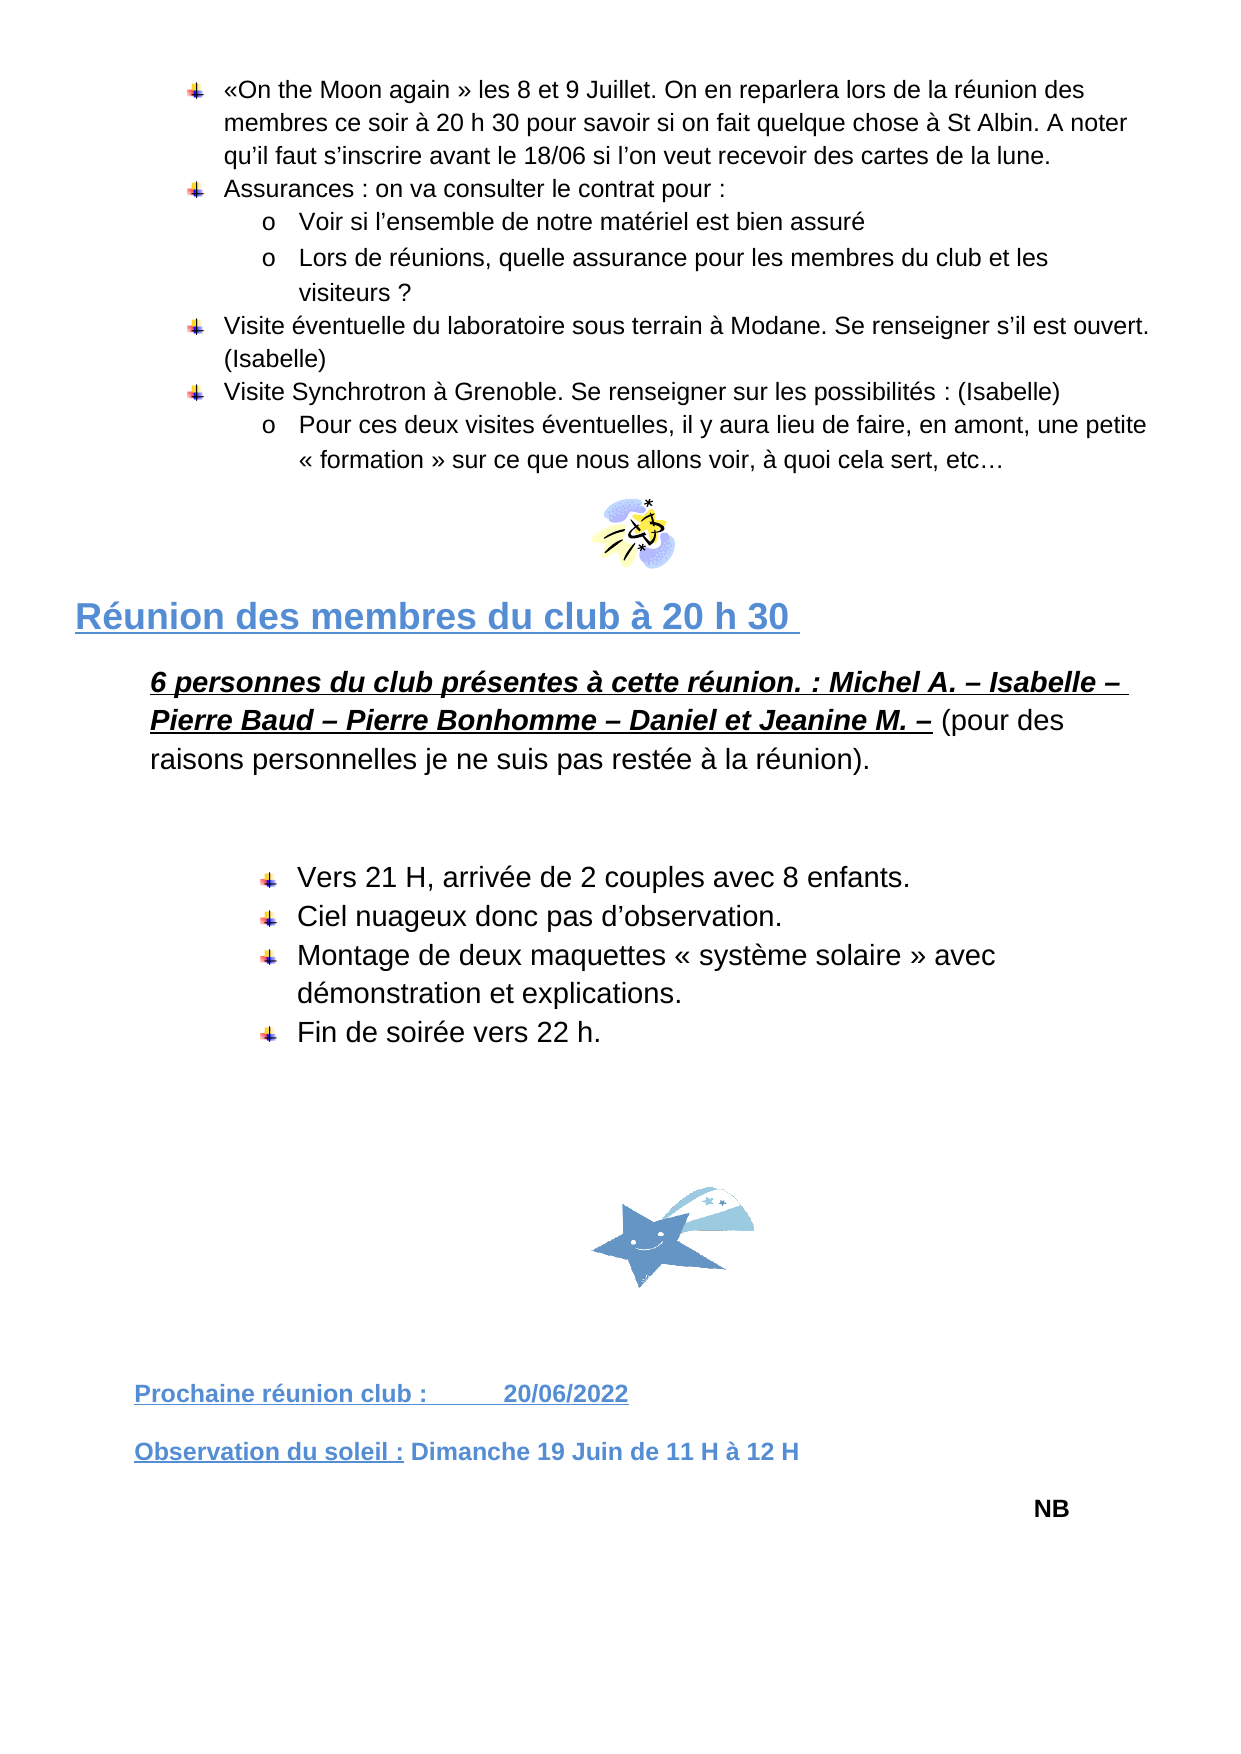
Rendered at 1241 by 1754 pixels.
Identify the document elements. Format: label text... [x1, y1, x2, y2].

picture [187, 383, 204, 401]
text 6 personnes du club présentes à cette réunion. : Michel A. – Isabelle – Pierre Baud – Pierre Bonhomme – Daniel et Jeanine M. – (pour des raisons personnelles je ne suis pas restée à la réunion). [150, 665, 1165, 775]
text Observation du soleil : Dimanche 19 Juin de 11 H à 12 H [75, 1436, 1165, 1465]
picture [260, 909, 277, 927]
list Voir si l’ensemble de notre matériel est bien assuré [261, 207, 1165, 238]
list Assurances : on va consulter le contrat pour : [186, 174, 1165, 203]
list Pour ces deux visites éventuelles, il y aura lieu de faire, en amont, une petite « formation » sur ce que nous allons voir, à quoi cela sert, etc… [261, 410, 1165, 474]
list Ciel nuageux donc pas d’observation. [259, 899, 1165, 933]
list «On the Moon again » les 8 et 9 Juillet. On en reparlera lors de la réunion des membres ce soir à 20 h 30 pour savoir si on fait quelque chose à St Albin. A noter qu’il faut s’inscrire avant le 18/06 si l’on veut recevoir des cartes de la lune. [186, 75, 1165, 170]
list Montage de deux maquettes « système solaire » avec démonstration et explications. [259, 938, 1165, 1010]
picture [187, 180, 204, 198]
text NB [75, 1494, 1165, 1523]
list Vers 21 H, arrivée de 2 couples avec 8 enfants. [259, 861, 1165, 894]
picture [187, 317, 204, 335]
picture [260, 871, 277, 888]
picture [591, 1187, 754, 1288]
list Lors de réunions, quelle assurance pour les membres du club et les visiteurs ? [261, 243, 1165, 307]
picture [260, 948, 277, 965]
list Fin de soirée vers 22 h. [259, 1015, 1165, 1048]
text Réunion des membres du club à 20 h 30 [75, 594, 1165, 637]
list Visite Synchrotron à Grenoble. Se renseigner sur les possibilités : (Isabelle) [186, 377, 1165, 406]
picture [260, 1025, 277, 1042]
list Visite éventuelle du laboratoire sous terrain à Modane. Se renseigner s’il est ouvert. (Isabelle) [186, 311, 1165, 373]
text Prochaine réunion club : 20/06/2022 [75, 1378, 1165, 1407]
picture [187, 81, 204, 99]
